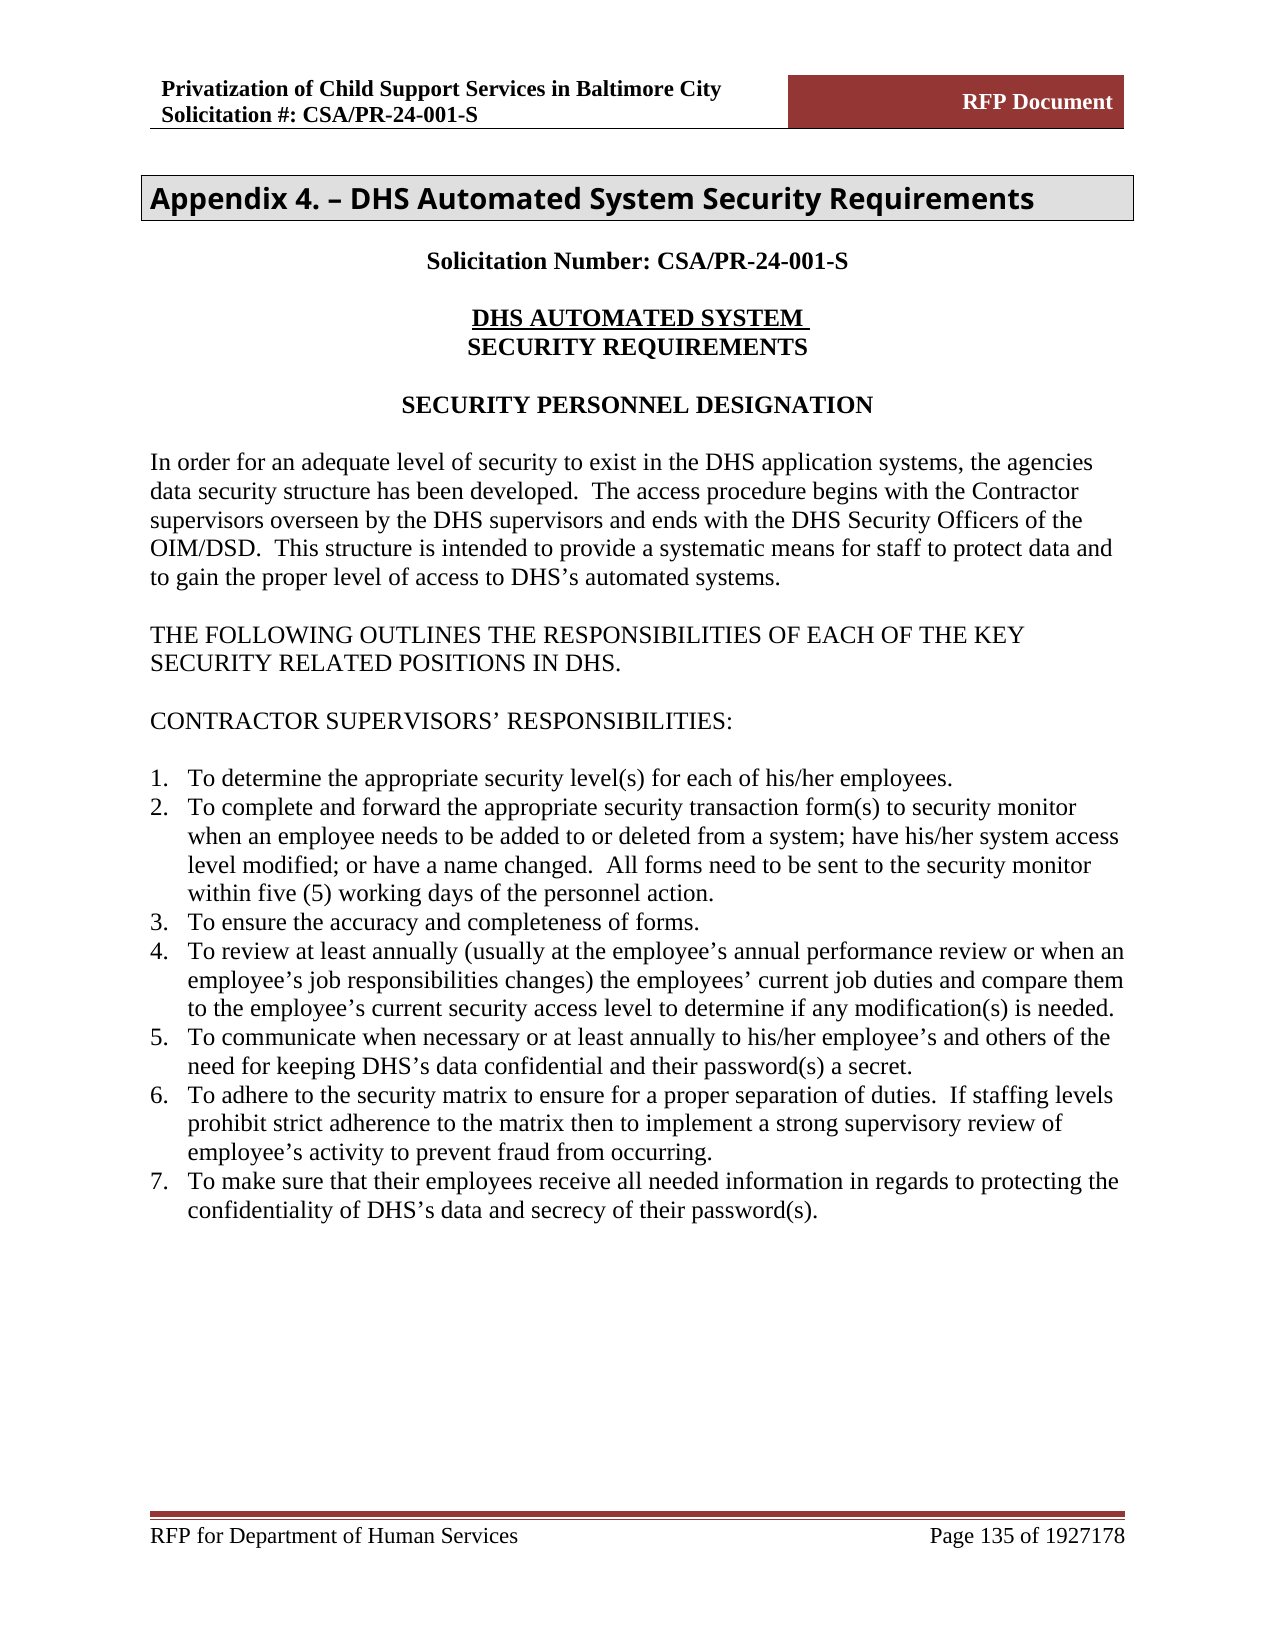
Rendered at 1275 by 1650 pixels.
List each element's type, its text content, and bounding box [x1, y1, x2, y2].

text SECURITY REQUIREMENTS [150, 332, 1125, 361]
title DHS AUTOMATED SYSTEM [150, 303, 1125, 332]
list To make sure that their employees receive all needed information in regards to protecting the confidentiality of DHS’s data and secrecy of their password(s). [150, 1166, 1125, 1223]
list To adhere to the security matrix to ensure for a proper separation of duties. If staffing levels prohibit strict adherence to the matrix then to implement a strong supervisory review of employee’s activity to prevent fraud from occurring. [150, 1080, 1125, 1166]
text THE FOLLOWING OUTLINES THE RESPONSIBILITIES OF EACH OF THE KEY SECURITY RELATED POSITIONS IN DHS. [150, 620, 1125, 677]
text Solicitation Number: CSA/PR-24-001-S [150, 246, 1125, 275]
list To determine the appropriate security level(s) for each of his/her employees. [150, 763, 1125, 792]
text SECURITY PERSONNEL DESIGNATION [150, 390, 1125, 418]
text CONTRACTOR SUPERVISORS’ RESPONSIBILITIES: [150, 706, 1125, 735]
list To review at least annually (usually at the employee’s annual performance review or when an employee’s job responsibilities changes) the employees’ current job duties and compare them to the employee’s current security access level to determine if any modification(s) is needed. [150, 936, 1125, 1022]
list To communicate when necessary or at least annually to his/her employee’s and others of the need for keeping DHS’s data confidential and their password(s) a secret. [150, 1022, 1125, 1080]
list To ensure the accuracy and completeness of forms. [150, 907, 1125, 936]
list Appendix 4. – DHS Automated System Security Requirements [142, 176, 1133, 220]
list To complete and forward the appropriate security transaction form(s) to security monitor when an employee needs to be added to or deleted from a system; have his/her system access level modified; or have a name changed. All forms need to be sent to the security monitor within five (5) working days of the personnel action. [150, 792, 1125, 907]
text In order for an adequate level of security to exist in the DHS application systems, the agencies data security structure has been developed. The access procedure begins with the Contractor supervisors overseen by the DHS supervisors and ends with the DHS Security Officers of the OIM/DSD. This structure is intended to provide a systematic means for staff to protect data and to gain the proper level of access to DHS’s automated systems. [150, 447, 1125, 591]
